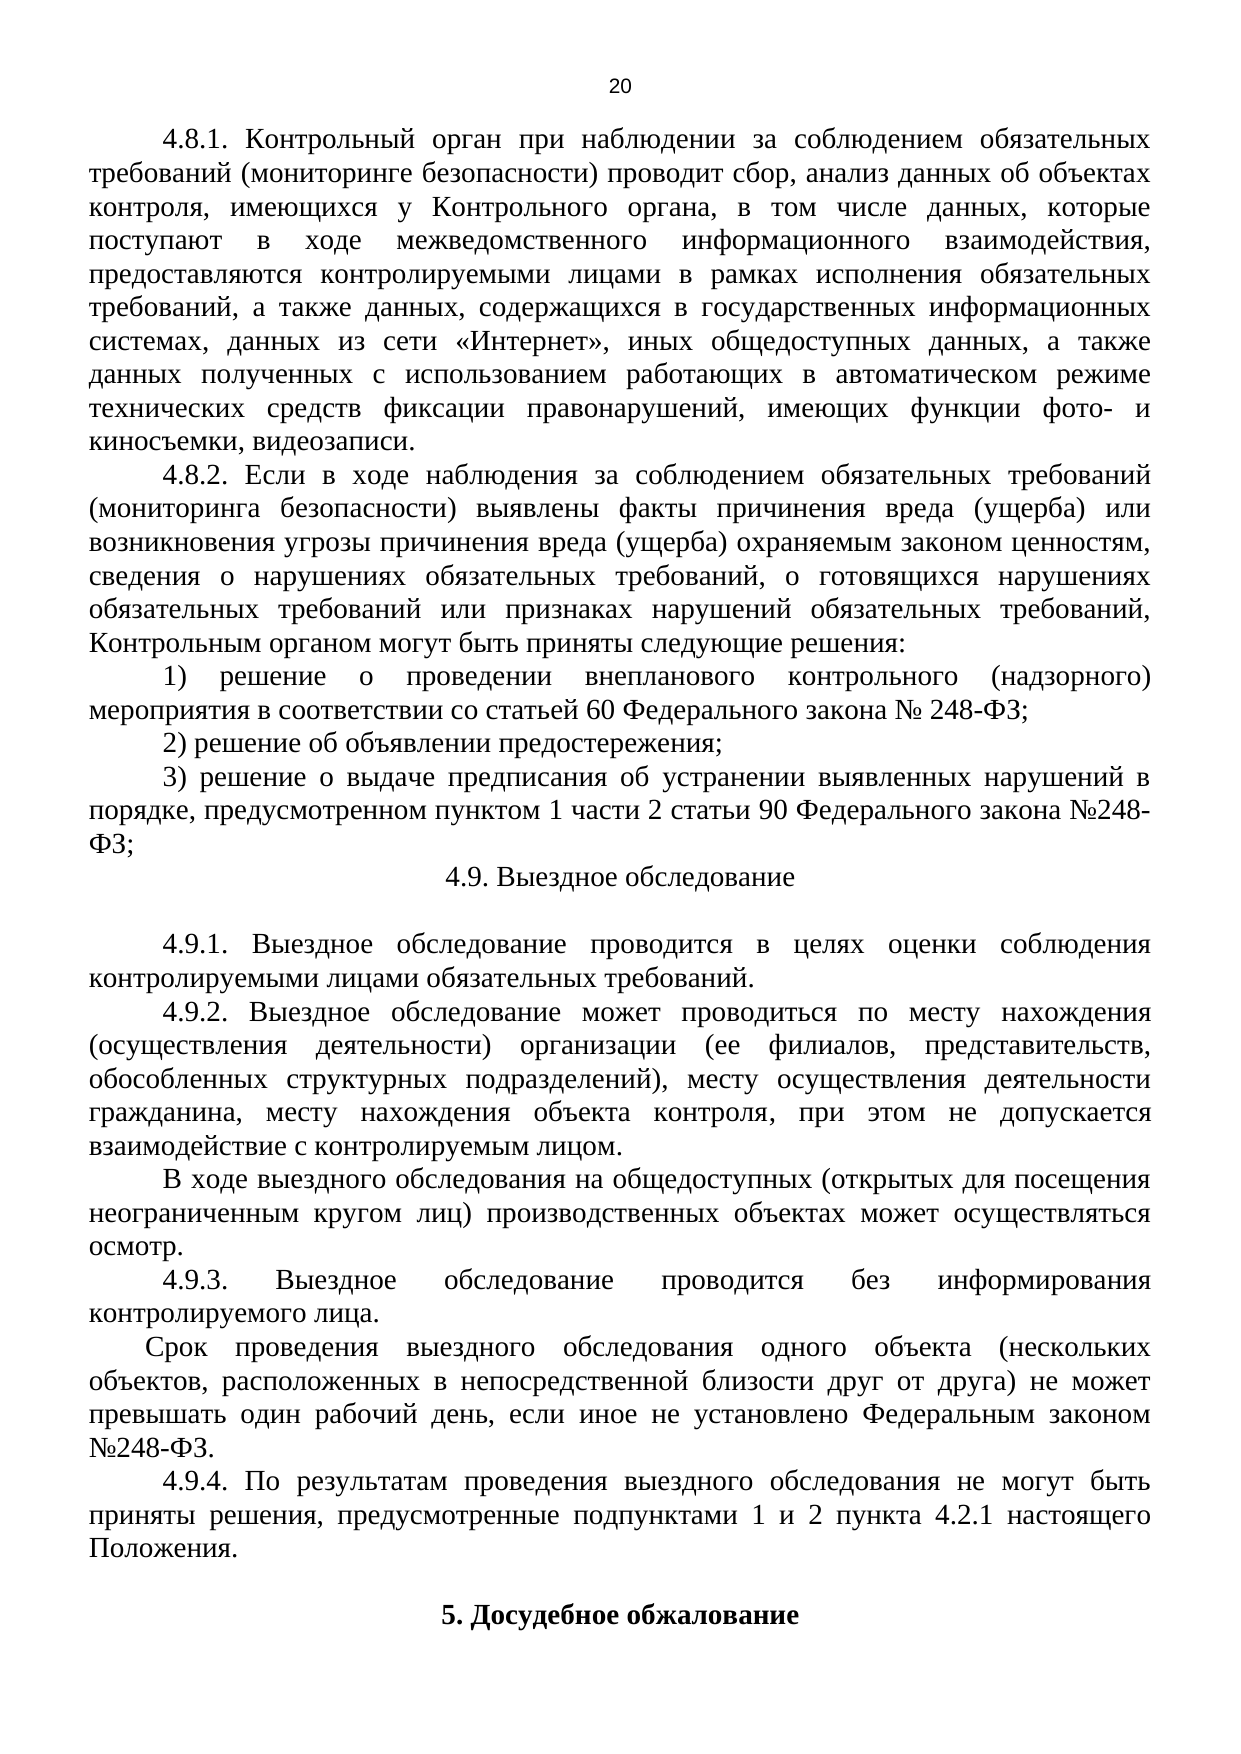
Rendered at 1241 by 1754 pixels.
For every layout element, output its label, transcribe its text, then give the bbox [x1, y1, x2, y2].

list 4.9.1. Выездное обследование проводится в целях оценки соблюдения контролируемыми лицами обязательных требований. [88, 927, 1152, 994]
text 4.9. Выездное обследование [88, 859, 1152, 893]
text 3) решение о выдаче предписания об устранении выявленных нарушений в порядке, предусмотренном пунктом 1 части 2 статьи 90 Федерального закона №248-ФЗ; [88, 759, 1152, 859]
list 4.9.3. Выездное обследование проводится без информирования контролируемого лица. [88, 1262, 1152, 1329]
text 1) решение о проведении внепланового контрольного (надзорного) мероприятия в соответствии со статьей 60 Федерального закона № 248-ФЗ; [88, 658, 1152, 725]
text В ходе выездного обследования на общедоступных (открытых для посещения неограниченным кругом лиц) производственных объектах может осуществляться осмотр. [88, 1161, 1152, 1262]
text Срок проведения выездного обследования одного объекта (нескольких объектов, расположенных в непосредственной близости друг от друга) не может превышать один рабочий день, если иное не установлено Федеральным законом №248-ФЗ. [88, 1329, 1152, 1463]
text 4.8.2. Если в ходе наблюдения за соблюдением обязательных требований (мониторинга безопасности) выявлены факты причинения вреда (ущерба) или возникновения угрозы причинения вреда (ущерба) охраняемым законом ценностям, сведения о нарушениях обязательных требований, о готовящихся нарушениях обязательных требований или признаках нарушений обязательных требований, Контрольным органом могут быть приняты следующие решения: [88, 457, 1152, 658]
list 4.9.2. Выездное обследование может проводиться по месту нахождения (осуществления деятельности) организации (ее филиалов, представительств, обособленных структурных подразделений), месту осуществления деятельности гражданина, месту нахождения объекта контроля, при этом не допускается взаимодействие с контролируемым лицом. [88, 994, 1152, 1161]
text 4.9.4. По результатам проведения выездного обследования не могут быть приняты решения, предусмотренные подпунктами 1 и 2 пункта 4.2.1 настоящего Положения. [88, 1463, 1152, 1564]
list 4.8.1. Контрольный орган при наблюдении за соблюдением обязательных требований (мониторинге безопасности) проводит сбор, анализ данных об объектах контроля, имеющихся у Контрольного органа, в том числе данных, которые поступают в ходе межведомственного информационного взаимодействия, предоставляются контролируемыми лицами в рамках исполнения обязательных требований, а также данных, содержащихся в государственных информационных системах, данных из сети «Интернет», иных общедоступных данных, а также данных полученных с использованием работающих в автоматическом режиме технических средств фиксации правонарушений, имеющих функции фото- и киносъемки, видеозаписи. [88, 122, 1152, 457]
text 5. Досудебное обжалование [88, 1597, 1152, 1631]
text 2) решение об объявлении предостережения; [88, 725, 1152, 759]
